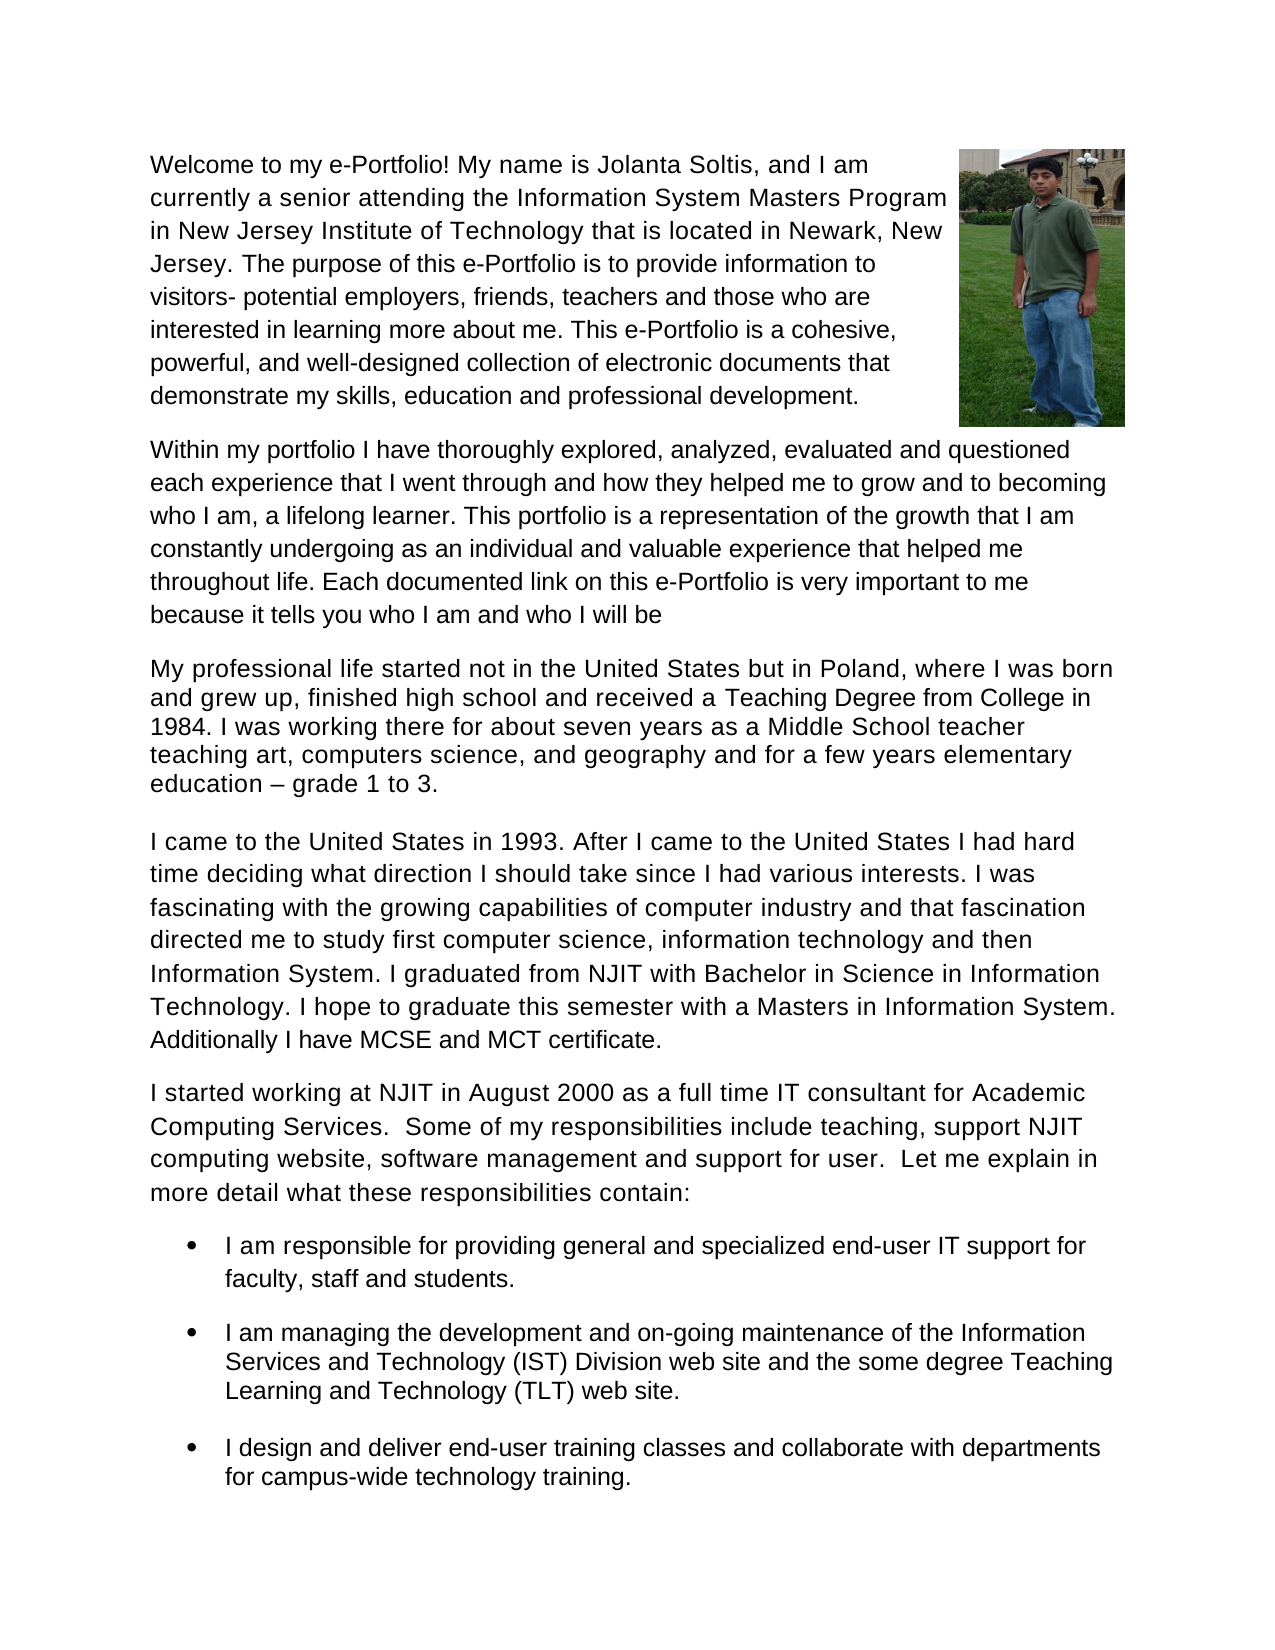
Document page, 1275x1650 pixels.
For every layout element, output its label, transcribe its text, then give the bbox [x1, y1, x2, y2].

text Within my portfolio I have thoroughly explored, analyzed, evaluated and questioned each experience that I went through and how they helped me to grow and to becoming who I am, a lifelong learner. This portfolio is a representation of the growth that I am constantly undergoing as an individual and valuable experience that helped me throughout life. Each documented link on this e-Portfolio is very important to me because it tells you who I am and who I will be [150, 435, 1125, 629]
list I am responsible for providing general and specialized end-user IT support for faculty, staff and students. [187, 1231, 1125, 1293]
text Welcome to my e-Portfolio! My name is Jolanta Soltis, and I am currently a senior attending the Information System Masters Program in New Jersey Institute of Technology that is located in Newark, New Jersey. The purpose of this e-Portfolio is to provide information to visitors- potential employers, friends, teachers and those who are interested in learning more about me. This e-Portfolio is a cohesive, powerful, and well-designed collection of electronic documents that demonstrate my skills, education and professional development. [150, 150, 959, 410]
text My professional life started not in the United States but in Poland, where I was born and grew up, finished high school and received a Teaching Degree from College in 1984. I was working there for about seven years as a Middle School teacher teaching art, computers science, and geography and for a few years elementary education – grade 1 to 3. [150, 654, 1125, 798]
text I started working at NJIT in August 2000 as a full time IT consultant for Academic Computing Services. Some of my responsibilities include teaching, support NJIT computing website, software management and support for user. Let me explain in more detail what these responsibilities contain: [150, 1078, 1125, 1206]
list I design and deliver end-user training classes and collaborate with departments for campus-wide technology training. [187, 1433, 1125, 1491]
picture [959, 149, 1125, 427]
list I am managing the development and on-going maintenance of the Information Services and Technology (IST) Division web site and the some degree Teaching Learning and Technology (TLT) web site. [187, 1318, 1125, 1405]
text I came to the United States in 1993. After I came to the United States I had hard time deciding what direction I should take since I had various interests. I was fascinating with the growing capabilities of computer industry and that fascination directed me to study first computer science, information technology and then Information System. I graduated from NJIT with Bachelor in Science in Information Technology. I hope to graduate this semester with a Masters in Information System. Additionally I have MCSE and MCT certificate. [150, 826, 1125, 1053]
